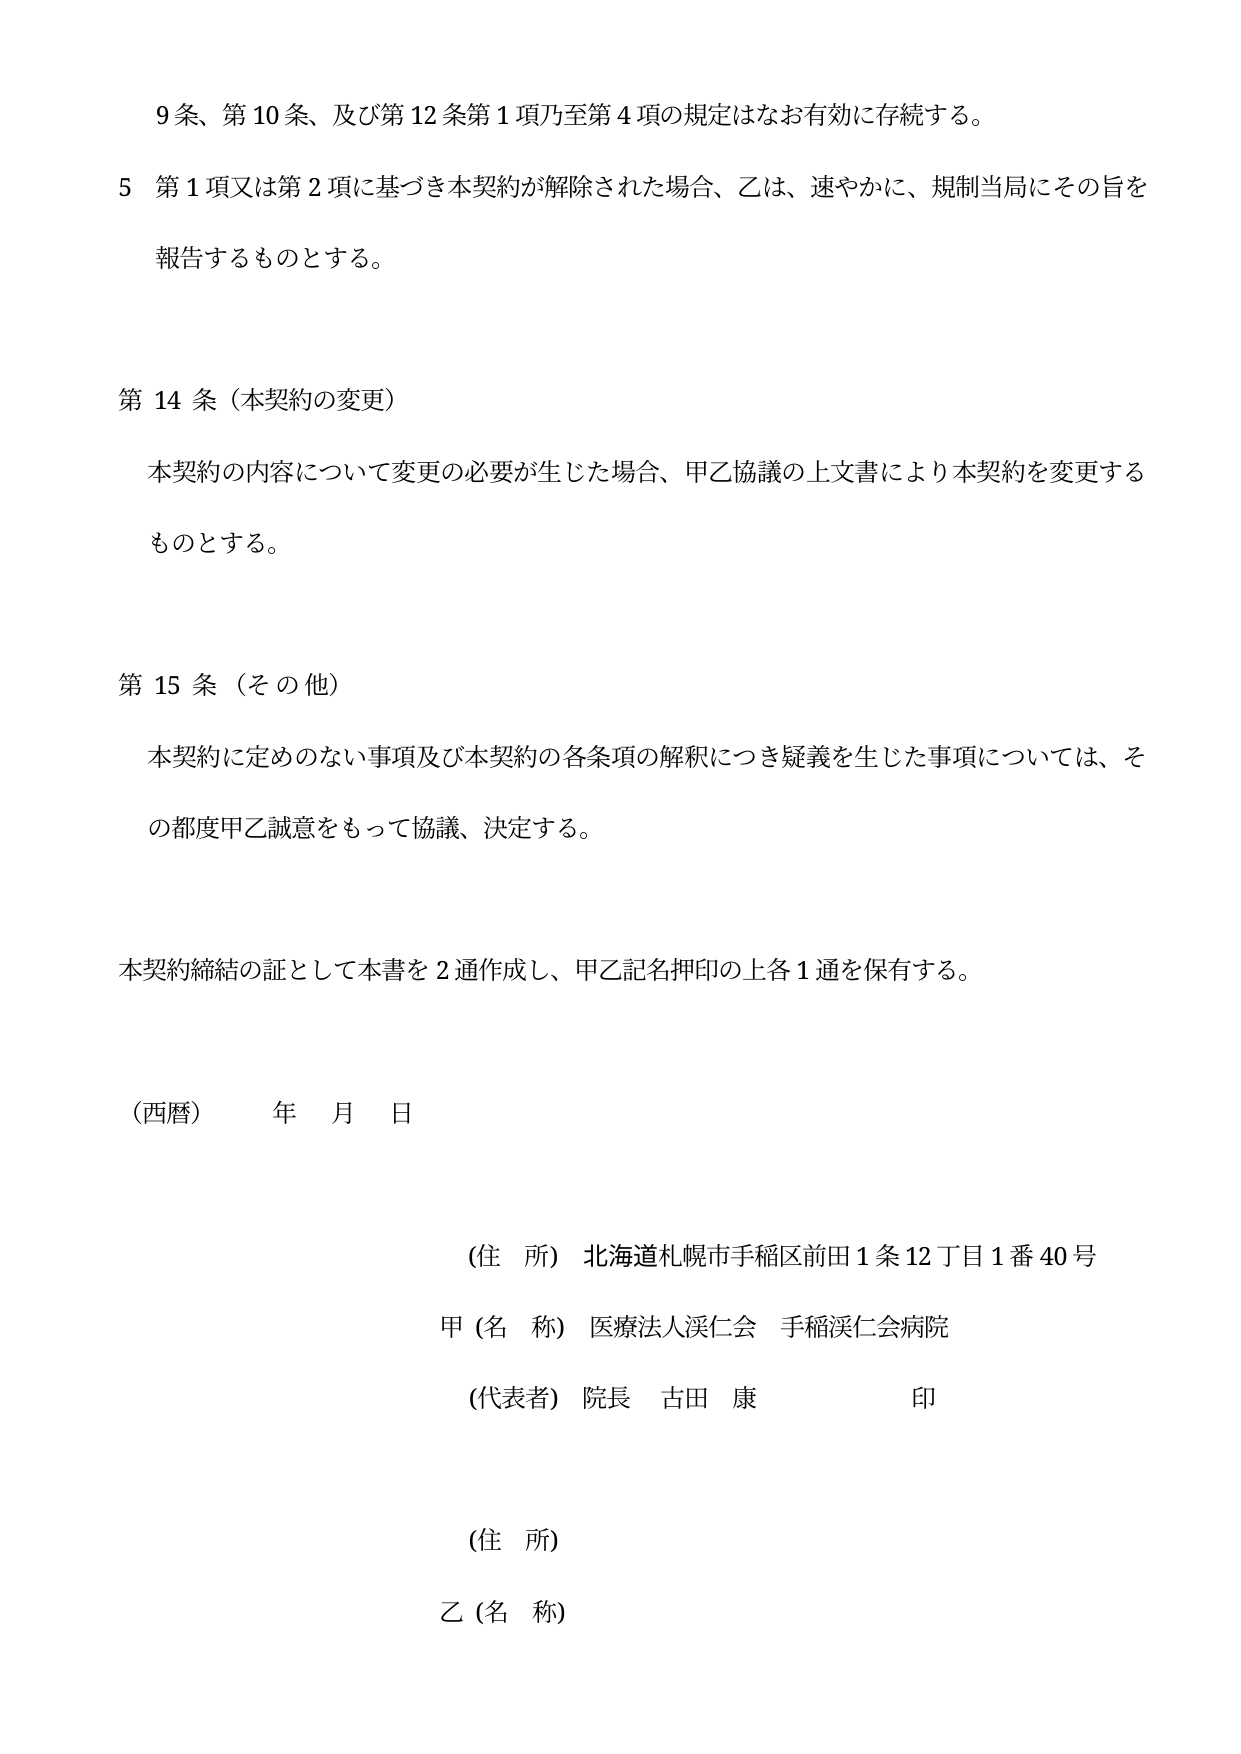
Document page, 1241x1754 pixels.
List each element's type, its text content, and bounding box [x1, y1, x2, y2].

text 本契約の内容について変更の必要が生じた場合、甲乙協議の上文書により本契約を変更するものとする。 [148, 435, 1150, 577]
text 第 14 条（本契約の変更） [118, 363, 1150, 435]
text 第 15 条 （そ の 他） [118, 648, 1150, 720]
text (住 所) 北海道札幌市手稲区前田1条12丁目1番40号 [324, 1218, 1150, 1290]
text 本契約に定めのない事項及び本契約の各条項の解釈につき疑義を生じた事項については、その都度甲乙誠意をもって協議、決定する。 [148, 720, 1150, 862]
text (住 所) [325, 1503, 1150, 1575]
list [118, 78, 1150, 150]
text 乙 (名 称) [325, 1575, 1150, 1646]
text (代表者) 院長 古田 康 印 [325, 1361, 1150, 1432]
text 甲 (名 称) 医療法人渓仁会 手稲渓仁会病院 [324, 1290, 1150, 1361]
list 第1項又は第2項に基づき本契約が解除された場合、乙は、速やかに、規制当局にその旨を報告するものとする。 [118, 150, 1150, 292]
text （西暦） 年 月 日 [118, 1076, 1150, 1147]
text 本契約締結の証として本書を2通作成し、甲乙記名押印の上各1通を保有する。 [118, 933, 1150, 1005]
